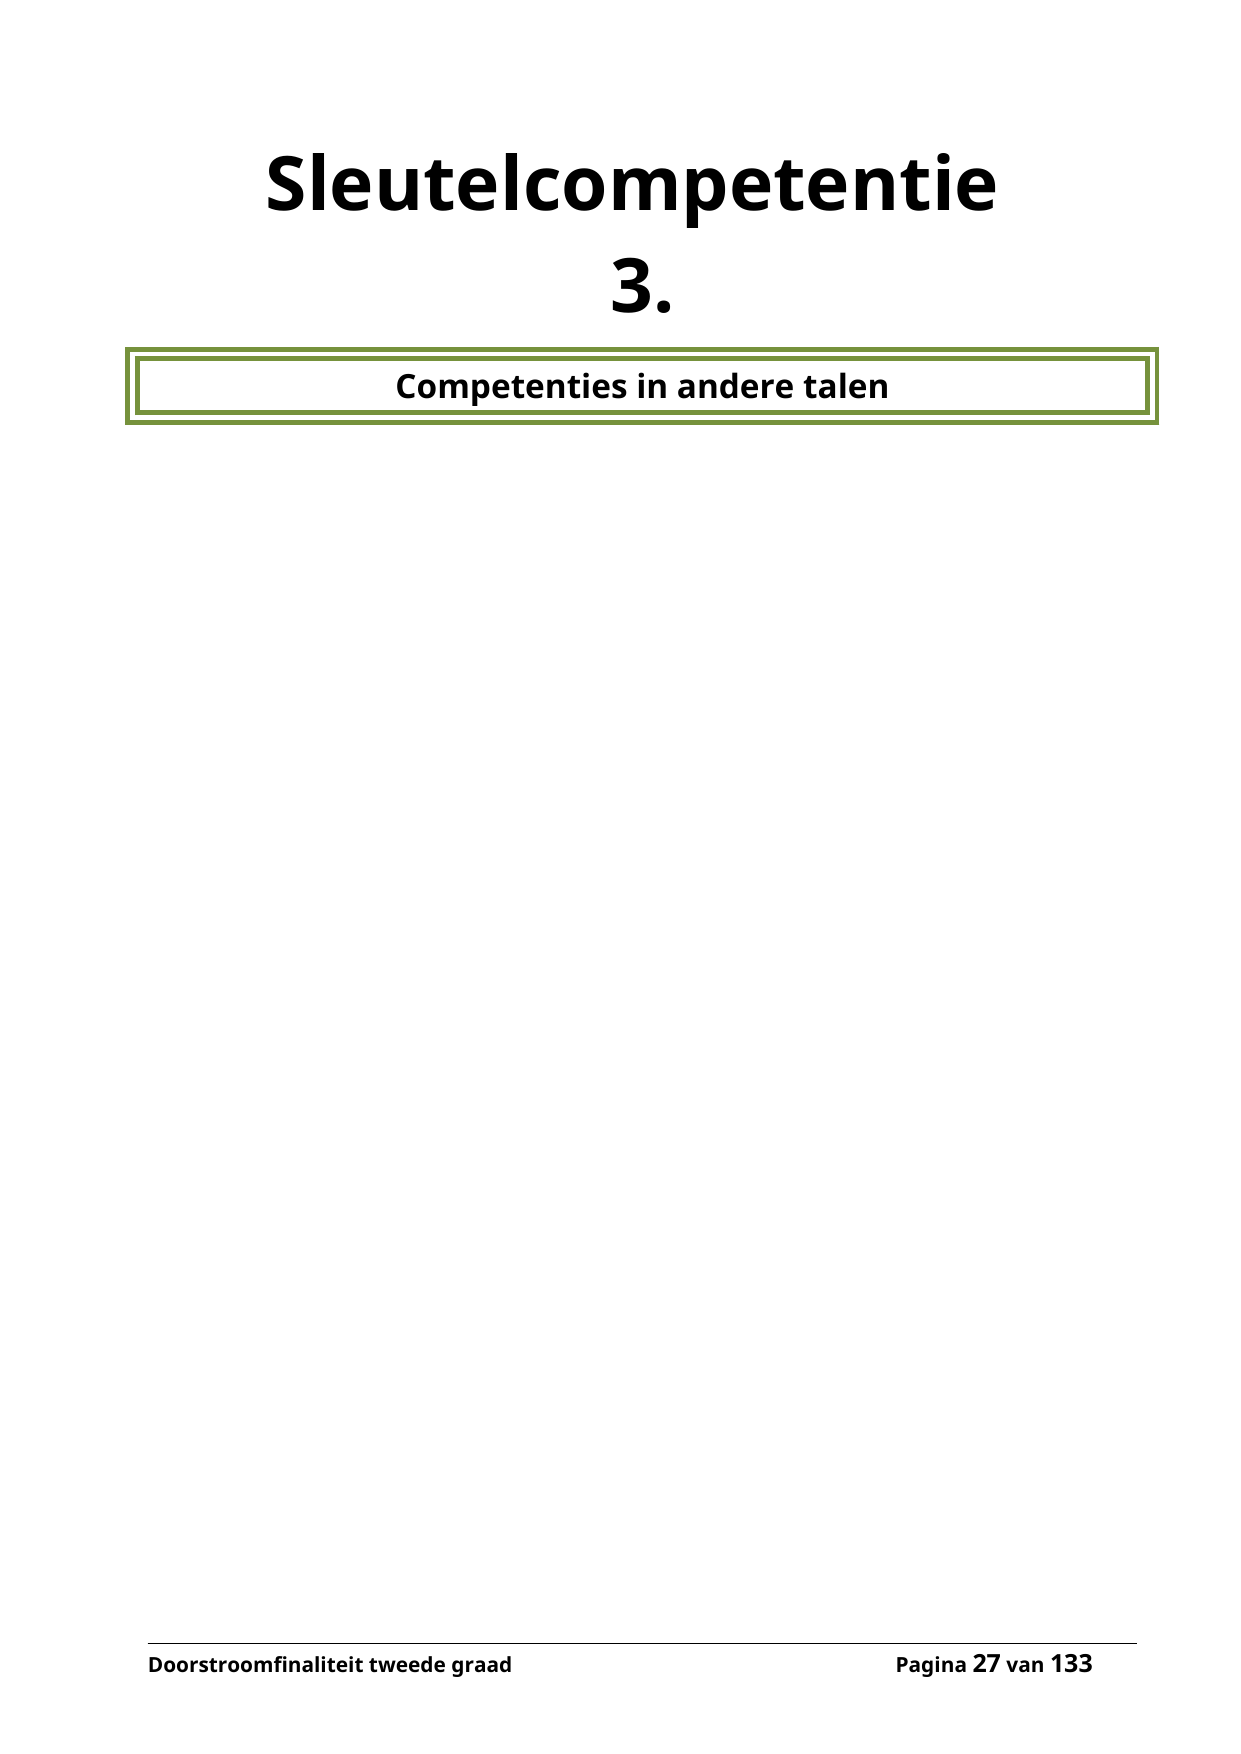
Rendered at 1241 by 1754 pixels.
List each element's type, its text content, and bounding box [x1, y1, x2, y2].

text Competenties in andere talen [130, 352, 1155, 420]
text Sleutelcompetentie 3. [148, 130, 1137, 334]
